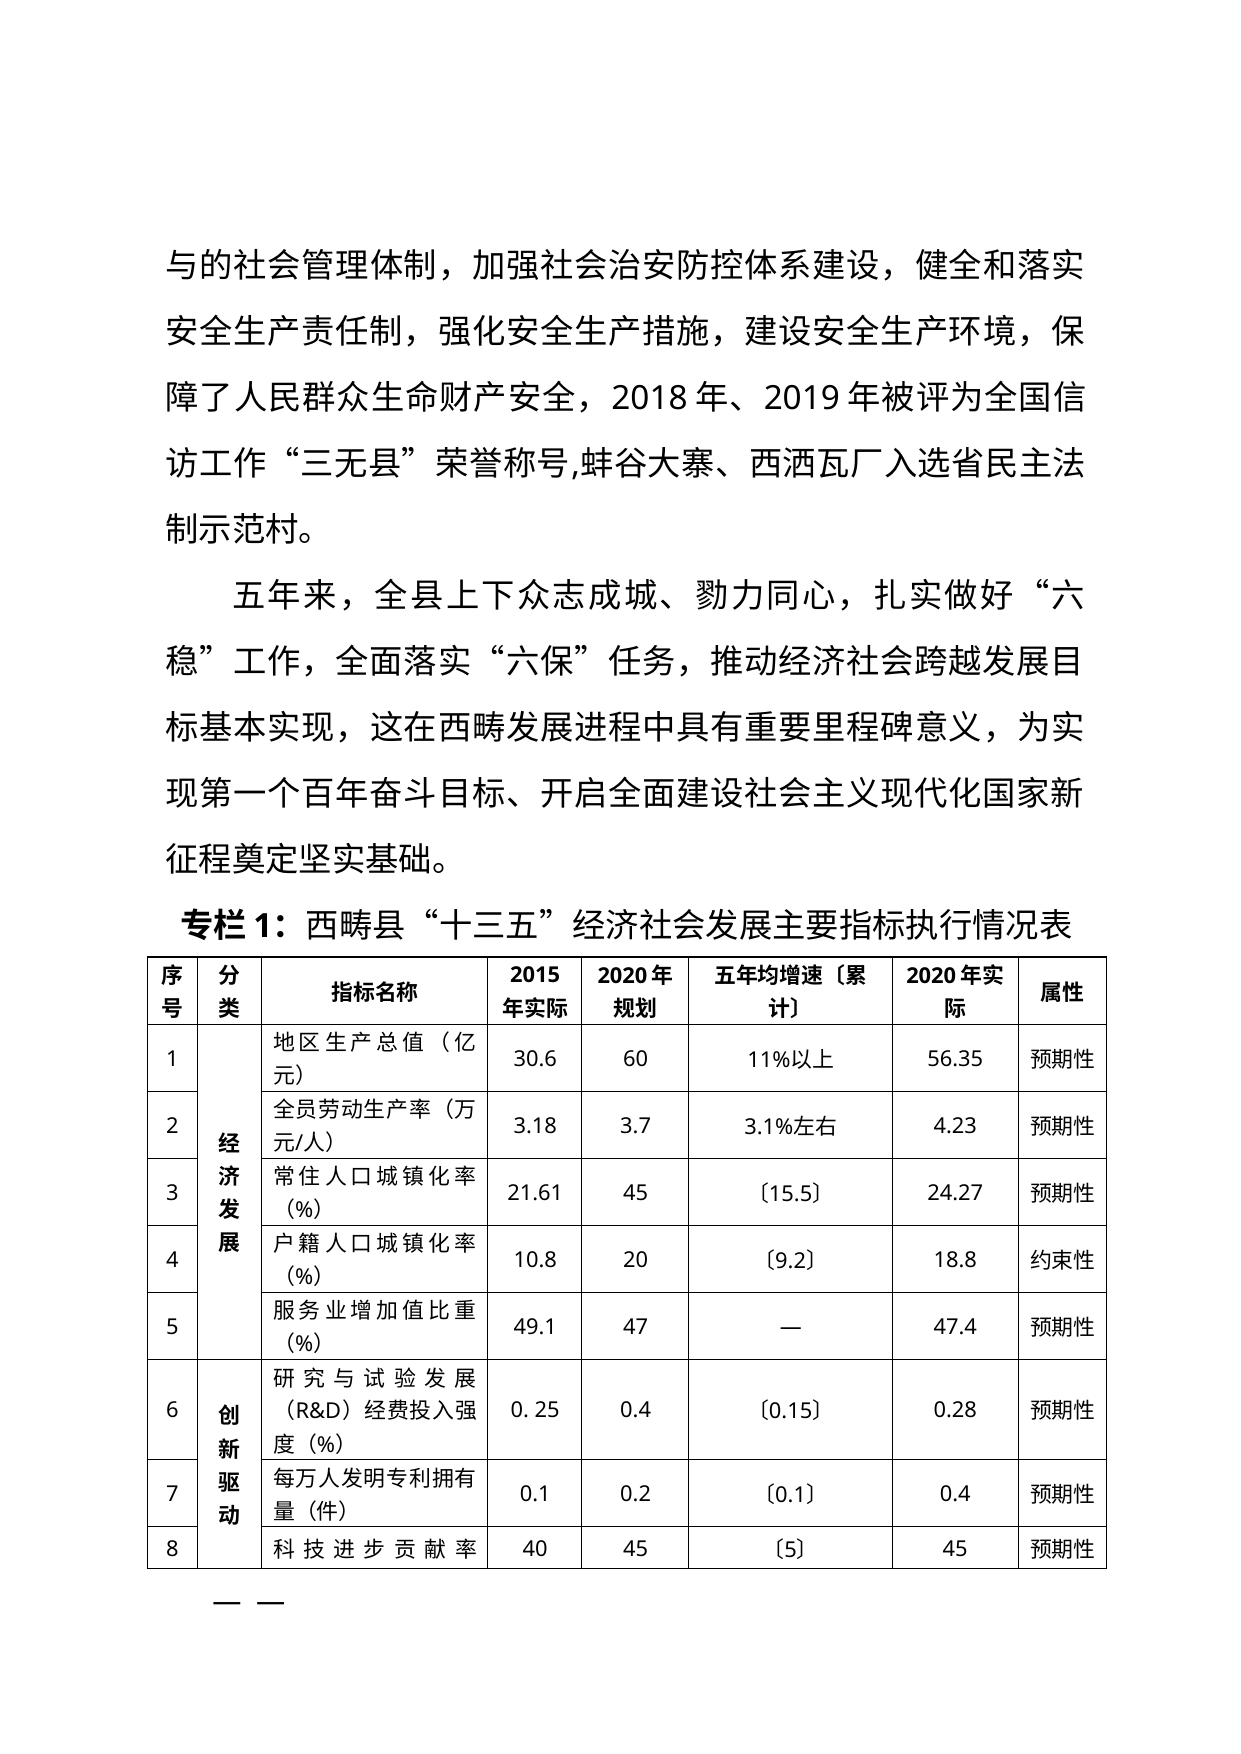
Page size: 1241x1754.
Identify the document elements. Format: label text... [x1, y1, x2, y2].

table_cell 49.1 [488, 1293, 581, 1359]
table_cell 〔5〕 [689, 1527, 892, 1568]
table_cell 预期性 [1019, 1527, 1106, 1568]
table_cell 3.1%左右 [689, 1092, 892, 1158]
table_cell 0.1 [488, 1460, 581, 1526]
table_cell 40 [488, 1527, 581, 1568]
table_cell 45 [582, 1159, 688, 1225]
table_cell 预期性 [1019, 1460, 1106, 1526]
table_header 指标名称 [262, 958, 487, 1023]
subtitle 五年来，全县上下众志成城、勠力同心，扎实做好“六稳”工作，全面落实“六保”任务，推动经济社会跨越发展目标基本实现，这在西畴发展进程中具有重要里程碑意义，为实现第一个百年奋斗目标、开启全面建设社会主义现代化国家新征程奠定坚实基础。 [165, 560, 1087, 890]
table_cell 56.35 [893, 1025, 1018, 1091]
table_cell 4 [148, 1226, 197, 1292]
table_cell 〔0.1〕 [689, 1460, 892, 1526]
table_cell 预期性 [1019, 1293, 1106, 1359]
table_cell 户籍人口城镇化率（%） [262, 1226, 487, 1292]
table_cell 4.23 [893, 1092, 1018, 1158]
table_cell 30.6 [488, 1025, 581, 1091]
table_cell 6 [148, 1360, 197, 1459]
table_cell 0. 25 [488, 1360, 581, 1459]
table_header 2020年规划 [582, 958, 688, 1023]
table_cell 18.8 [893, 1226, 1018, 1292]
table_cell 全员劳动生产率（万元/人） [262, 1092, 487, 1158]
table_cell 2 [148, 1092, 197, 1158]
table_cell 经 济 发 展 [198, 1025, 261, 1359]
table_cell 3.7 [582, 1092, 688, 1158]
table_cell 0.28 [893, 1360, 1018, 1459]
table_cell 常住人口城镇化率（%） [262, 1159, 487, 1225]
table_cell 47.4 [893, 1293, 1018, 1359]
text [165, 230, 1087, 560]
table_cell 预期性 [1019, 1360, 1106, 1459]
table_cell 24.27 [893, 1159, 1018, 1225]
table_cell 地区生产总值（亿元） [262, 1025, 487, 1091]
table_cell — [689, 1293, 892, 1359]
list 专栏1：西畴县“十三五”经济社会发展主要指标执行情况表 [165, 890, 1087, 956]
table_header 2020年实际 [893, 958, 1018, 1023]
table_header 序号 [148, 958, 197, 1023]
table_cell 约束性 [1019, 1226, 1106, 1292]
table_cell 创 新 驱 动 [198, 1360, 261, 1568]
table_cell 每万人发明专利拥有量（件） [262, 1460, 487, 1526]
table_cell 0.4 [893, 1460, 1018, 1526]
table_cell 预期性 [1019, 1159, 1106, 1225]
table_cell 20 [582, 1226, 688, 1292]
table_cell 47 [582, 1293, 688, 1359]
table_cell 3 [148, 1159, 197, 1225]
table_cell 60 [582, 1025, 688, 1091]
table_header 2015年实际 [488, 958, 581, 1023]
table_cell 研究与试验发展（R&D）经费投入强度（%） [262, 1360, 487, 1459]
table_cell 8 [148, 1527, 197, 1568]
table_cell 〔9.2〕 [689, 1226, 892, 1292]
table_header 五年均增速〔累计〕 [689, 958, 892, 1023]
table_cell 1 [148, 1025, 197, 1091]
table_cell 0.4 [582, 1360, 688, 1459]
table_cell 7 [148, 1460, 197, 1526]
table_cell 45 [893, 1527, 1018, 1568]
table_cell 科技进步贡献率（%） [262, 1527, 487, 1568]
table_cell 〔15.5〕 [689, 1159, 892, 1225]
table_cell 0.2 [582, 1460, 688, 1526]
table_cell 〔0.15〕 [689, 1360, 892, 1459]
table_cell 21.61 [488, 1159, 581, 1225]
table_cell 预期性 [1019, 1092, 1106, 1158]
table_cell 预期性 [1019, 1025, 1106, 1091]
table_cell 11%以上 [689, 1025, 892, 1091]
table_cell 服务业增加值比重（%） [262, 1293, 487, 1359]
table_cell 10.8 [488, 1226, 581, 1292]
table_header 属性 [1019, 958, 1106, 1023]
table_cell 3.18 [488, 1092, 581, 1158]
table_cell 5 [148, 1293, 197, 1359]
table_header 分类 [198, 958, 261, 1023]
table_cell 45 [582, 1527, 688, 1568]
